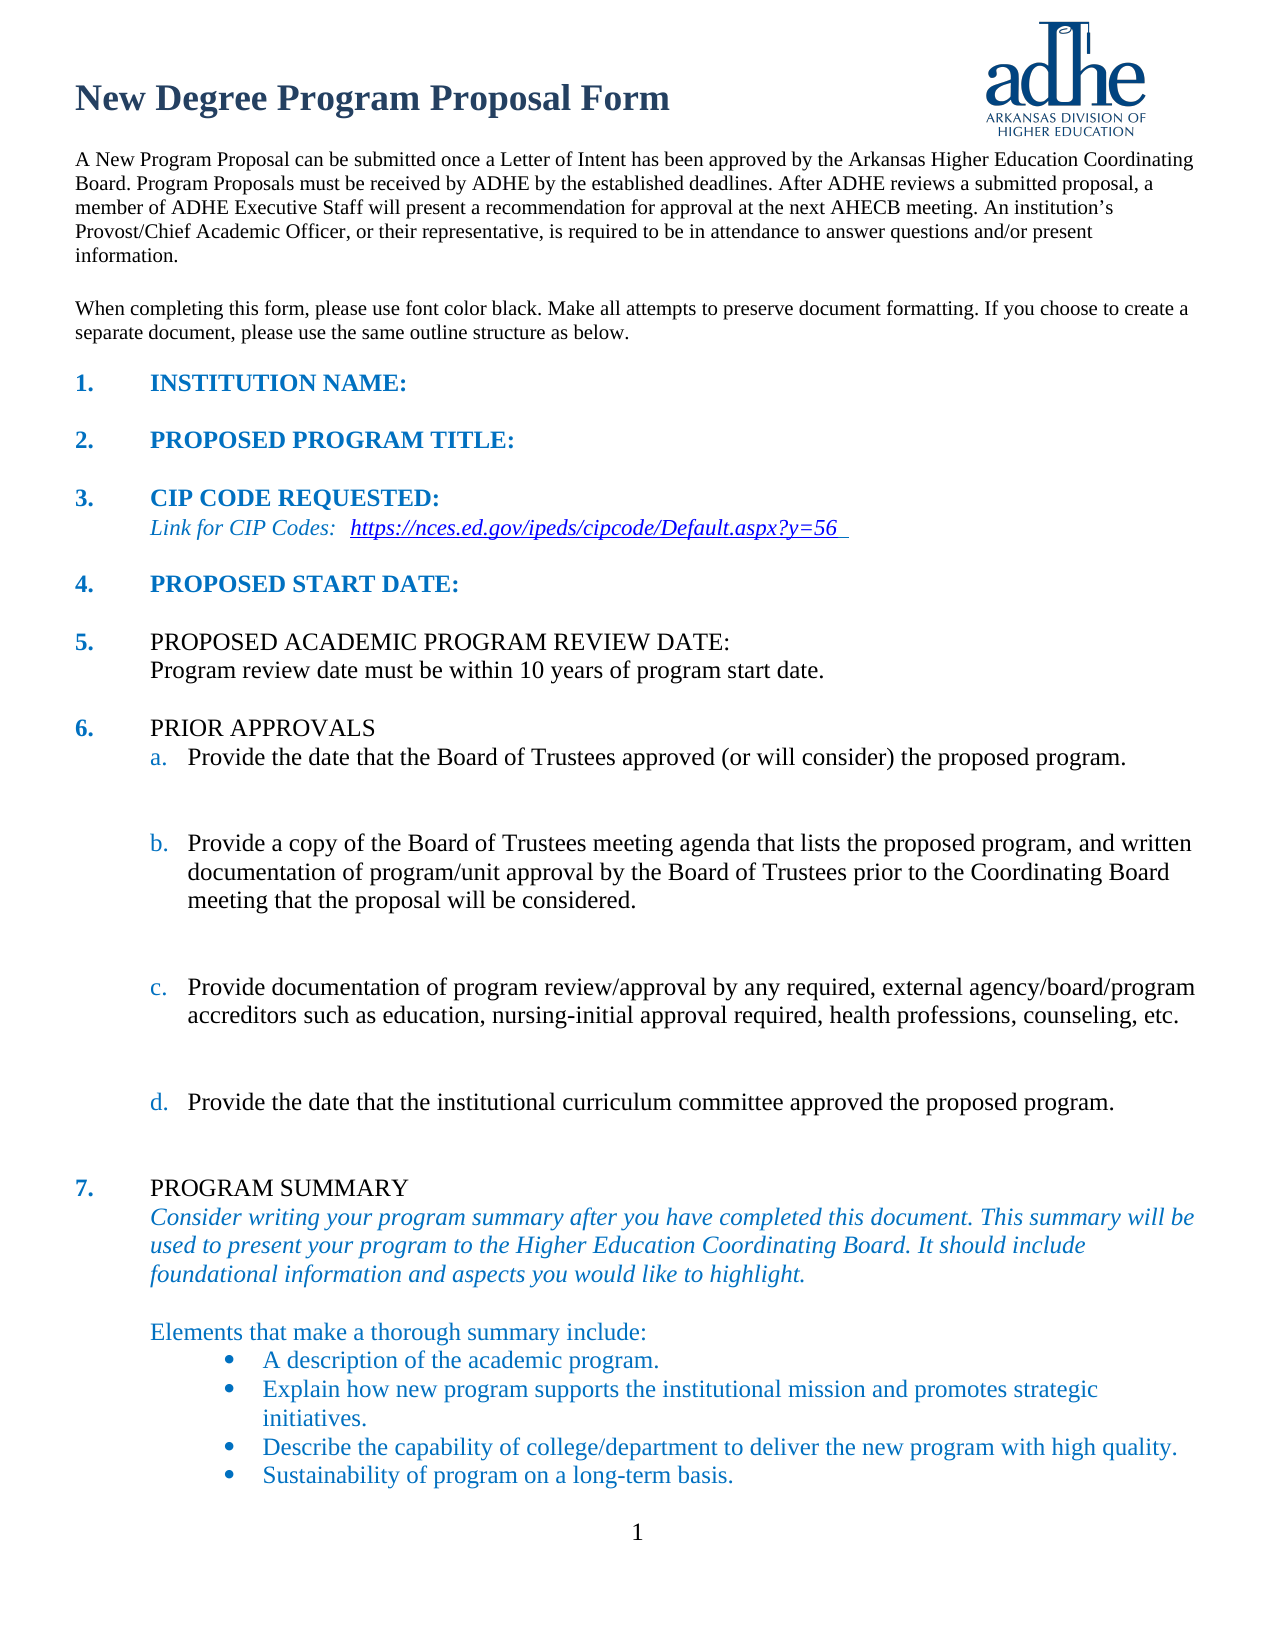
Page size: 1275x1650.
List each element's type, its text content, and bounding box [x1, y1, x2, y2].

text When completing this form, please use font color black. Make all attempts to preserve document formatting. If you choose to create a separate document, please use the same outline structure as below. [75, 296, 1200, 344]
text A New Program Proposal can be submitted once a Letter of Intent has been approved by the Arkansas Higher Education Coordinating Board. Program Proposals must be received by ADHE by the established deadlines. After ADHE reviews a submitted proposal, a member of ADHE Executive Staff will present a recommendation for approval at the next AHECB meeting. An institution’s Provost/Chief Academic Officer, or their representative, is required to be in attendance to answer questions and/or present information. [75, 147, 1200, 267]
picture [966, 18, 1166, 141]
